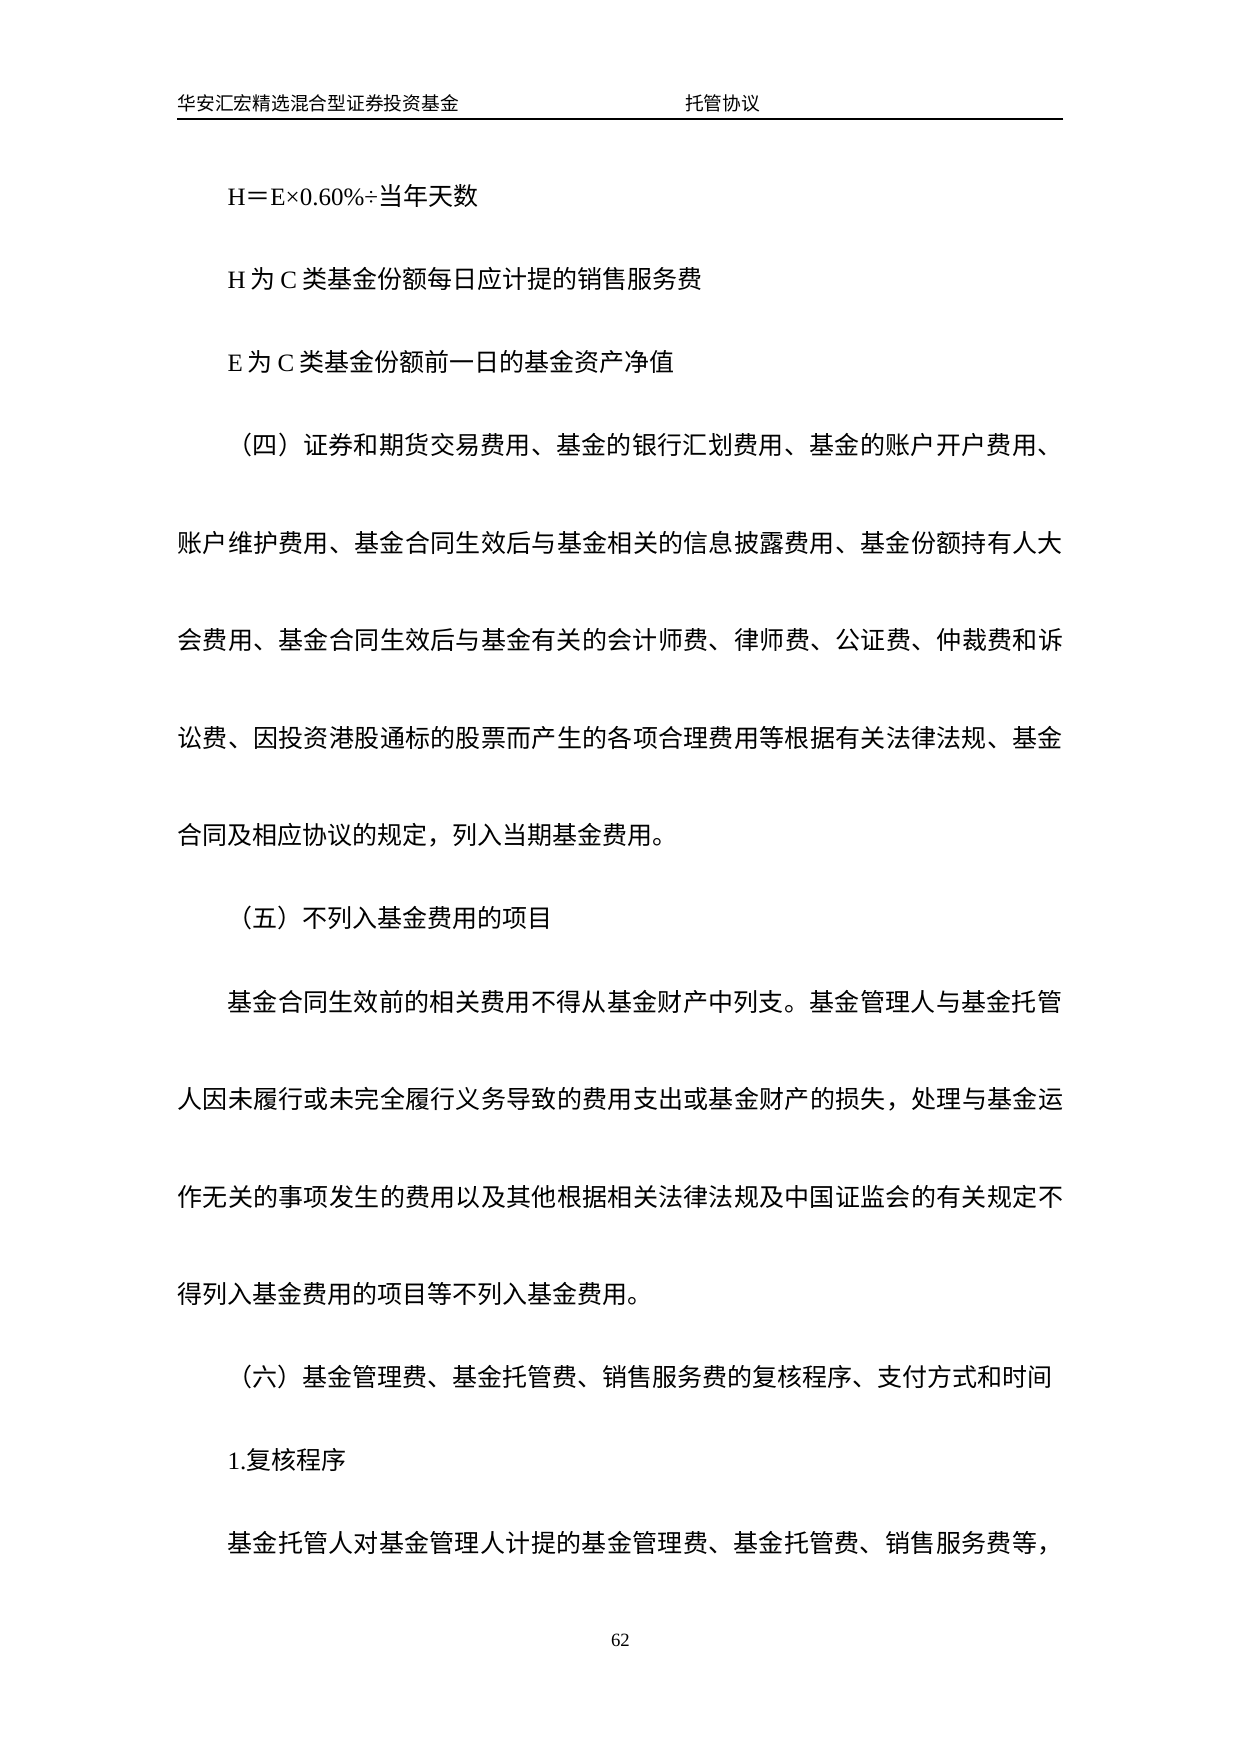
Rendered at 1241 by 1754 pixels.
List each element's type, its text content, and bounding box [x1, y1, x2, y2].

text （六）基金管理费、基金托管费、销售服务费的复核程序、支付方式和时间 [177, 1343, 1063, 1408]
text （四）证券和期货交易费用、基金的银行汇划费用、基金的账户开户费用、账户维护费用、基金合同生效后与基金相关的信息披露费用、基金份额持有人大会费用、基金合同生效后与基金有关的会计师费、律师费、公证费、仲裁费和诉讼费、因投资港股通标的股票而产生的各项合理费用等根据有关法律法规、基金合同及相应协议的规定，列入当期基金费用。 [177, 411, 1063, 866]
text H＝E×0.60%÷当年天数 [177, 162, 1063, 227]
text E为C类基金份额前一日的基金资产净值 [177, 328, 1063, 393]
text 基金合同生效前的相关费用不得从基金财产中列支。基金管理人与基金托管人因未履行或未完全履行义务导致的费用支出或基金财产的损失，处理与基金运作无关的事项发生的费用以及其他根据相关法律法规及中国证监会的有关规定不得列入基金费用的项目等不列入基金费用。 [177, 968, 1063, 1325]
text 1.复核程序 [177, 1426, 1063, 1491]
text H为C类基金份额每日应计提的销售服务费 [177, 245, 1063, 310]
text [177, 1509, 1063, 1574]
text （五）不列入基金费用的项目 [177, 884, 1063, 949]
